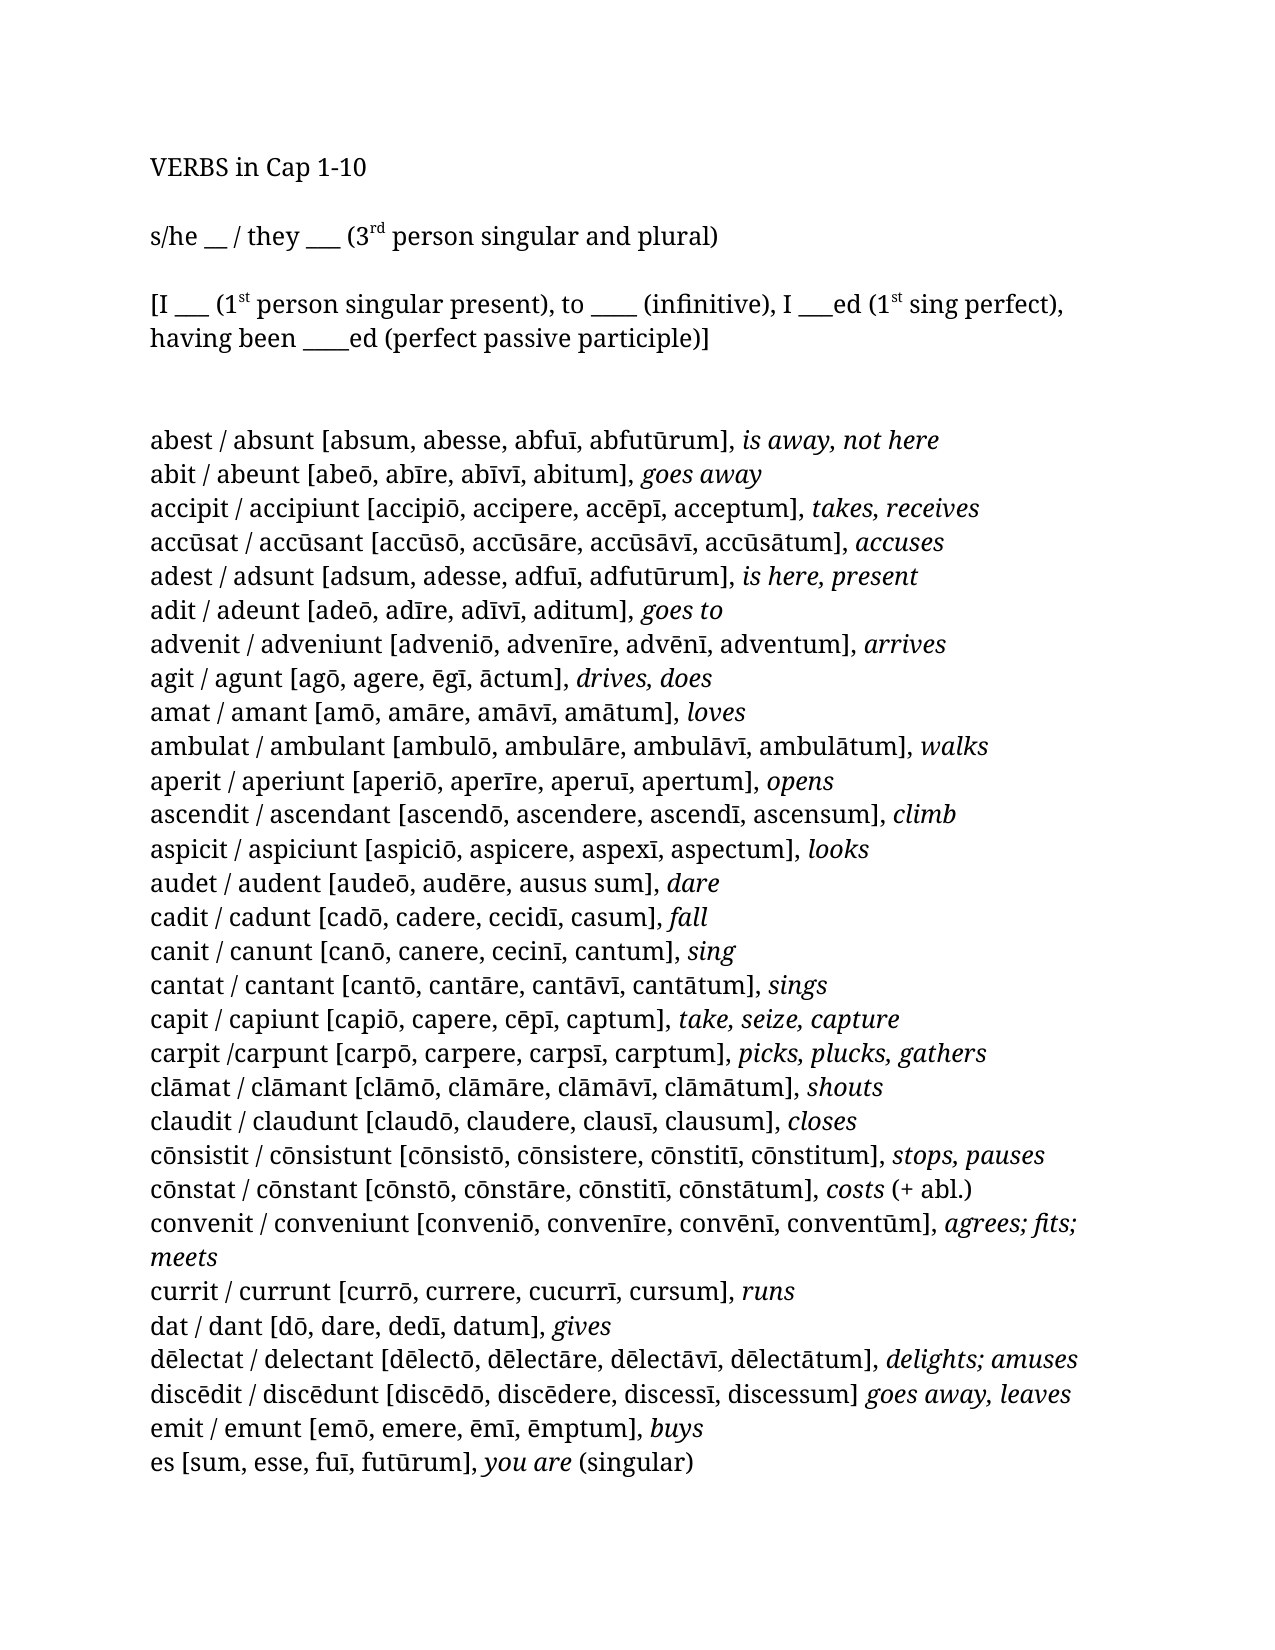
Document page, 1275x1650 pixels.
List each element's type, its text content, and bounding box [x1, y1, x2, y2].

text clāmat / clāmant [clāmō, clāmāre, clāmāvī, clāmātum], shouts [150, 1070, 1125, 1104]
text cadit / cadunt [cadō, cadere, cecidī, casum], fall [150, 899, 1125, 933]
text VERBS in Cap 1-10 [150, 150, 1125, 184]
text agit / agunt [agō, agere, ēgī, āctum], drives, does [150, 661, 1125, 695]
text abest / absunt [absum, abesse, abfuī, abfutūrum], is away, not here [150, 422, 1125, 457]
text es [sum, esse, fuī, futūrum], you are (singular) [150, 1444, 1125, 1478]
text convenit / conveniunt [conveniō, convenīre, convēnī, conventūm], agrees; fits; meets [150, 1206, 1125, 1274]
text aspicit / aspiciunt [aspiciō, aspicere, aspexī, aspectum], looks [150, 831, 1125, 865]
text [I ___ (1st person singular present), to ____ (infinitive), I ___ed (1st sing perfect), having been ____ed (perfect passive participle)] [150, 286, 1125, 354]
text adest / adsunt [adsum, adesse, adfuī, adfutūrum], is here, present [150, 559, 1125, 593]
text audet / audent [audeō, audēre, ausus sum], dare [150, 865, 1125, 899]
text carpit /carpunt [carpō, carpere, carpsī, carptum], picks, plucks, gathers [150, 1036, 1125, 1070]
text canit / canunt [canō, canere, cecinī, cantum], sing [150, 933, 1125, 967]
text dat / dant [dō, dare, dedī, datum], gives [150, 1308, 1125, 1342]
text s/he __ / they ___ (3rd person singular and plural) [150, 218, 1125, 252]
text accūsat / accūsant [accūsō, accūsāre, accūsāvī, accūsātum], accuses [150, 525, 1125, 559]
text advenit / adveniunt [adveniō, advenīre, advēnī, adventum], arrives [150, 627, 1125, 661]
text emit / emunt [emō, emere, ēmī, ēmptum], buys [150, 1410, 1125, 1444]
text capit / capiunt [capiō, capere, cēpī, captum], take, seize, capture [150, 1002, 1125, 1036]
text amat / amant [amō, amāre, amāvī, amātum], loves [150, 695, 1125, 729]
text abit / abeunt [abeō, abīre, abīvī, abitum], goes away [150, 457, 1125, 491]
text aperit / aperiunt [aperiō, aperīre, aperuī, apertum], opens [150, 763, 1125, 797]
text cantat / cantant [cantō, cantāre, cantāvī, cantātum], sings [150, 967, 1125, 1002]
text claudit / claudunt [claudō, claudere, clausī, clausum], closes [150, 1104, 1125, 1138]
text ascendit / ascendant [ascendō, ascendere, ascendī, ascensum], climb [150, 797, 1125, 831]
text adit / adeunt [adeō, adīre, adīvī, aditum], goes to [150, 593, 1125, 627]
text cōnsistit / cōnsistunt [cōnsistō, cōnsistere, cōnstitī, cōnstitum], stops, pauses [150, 1138, 1125, 1172]
text accipit / accipiunt [accipiō, accipere, accēpī, acceptum], takes, receives [150, 491, 1125, 525]
text cōnstat / cōnstant [cōnstō, cōnstāre, cōnstitī, cōnstātum], costs (+ abl.) [150, 1172, 1125, 1206]
text ambulat / ambulant [ambulō, ambulāre, ambulāvī, ambulātum], walks [150, 729, 1125, 763]
text currit / currunt [currō, currere, cucurrī, cursum], runs [150, 1274, 1125, 1308]
text dēlectat / delectant [dēlectō, dēlectāre, dēlectāvī, dēlectātum], delights; amuses [150, 1342, 1125, 1376]
text discēdit / discēdunt [discēdō, discēdere, discessī, discessum] goes away, leaves [150, 1376, 1125, 1410]
